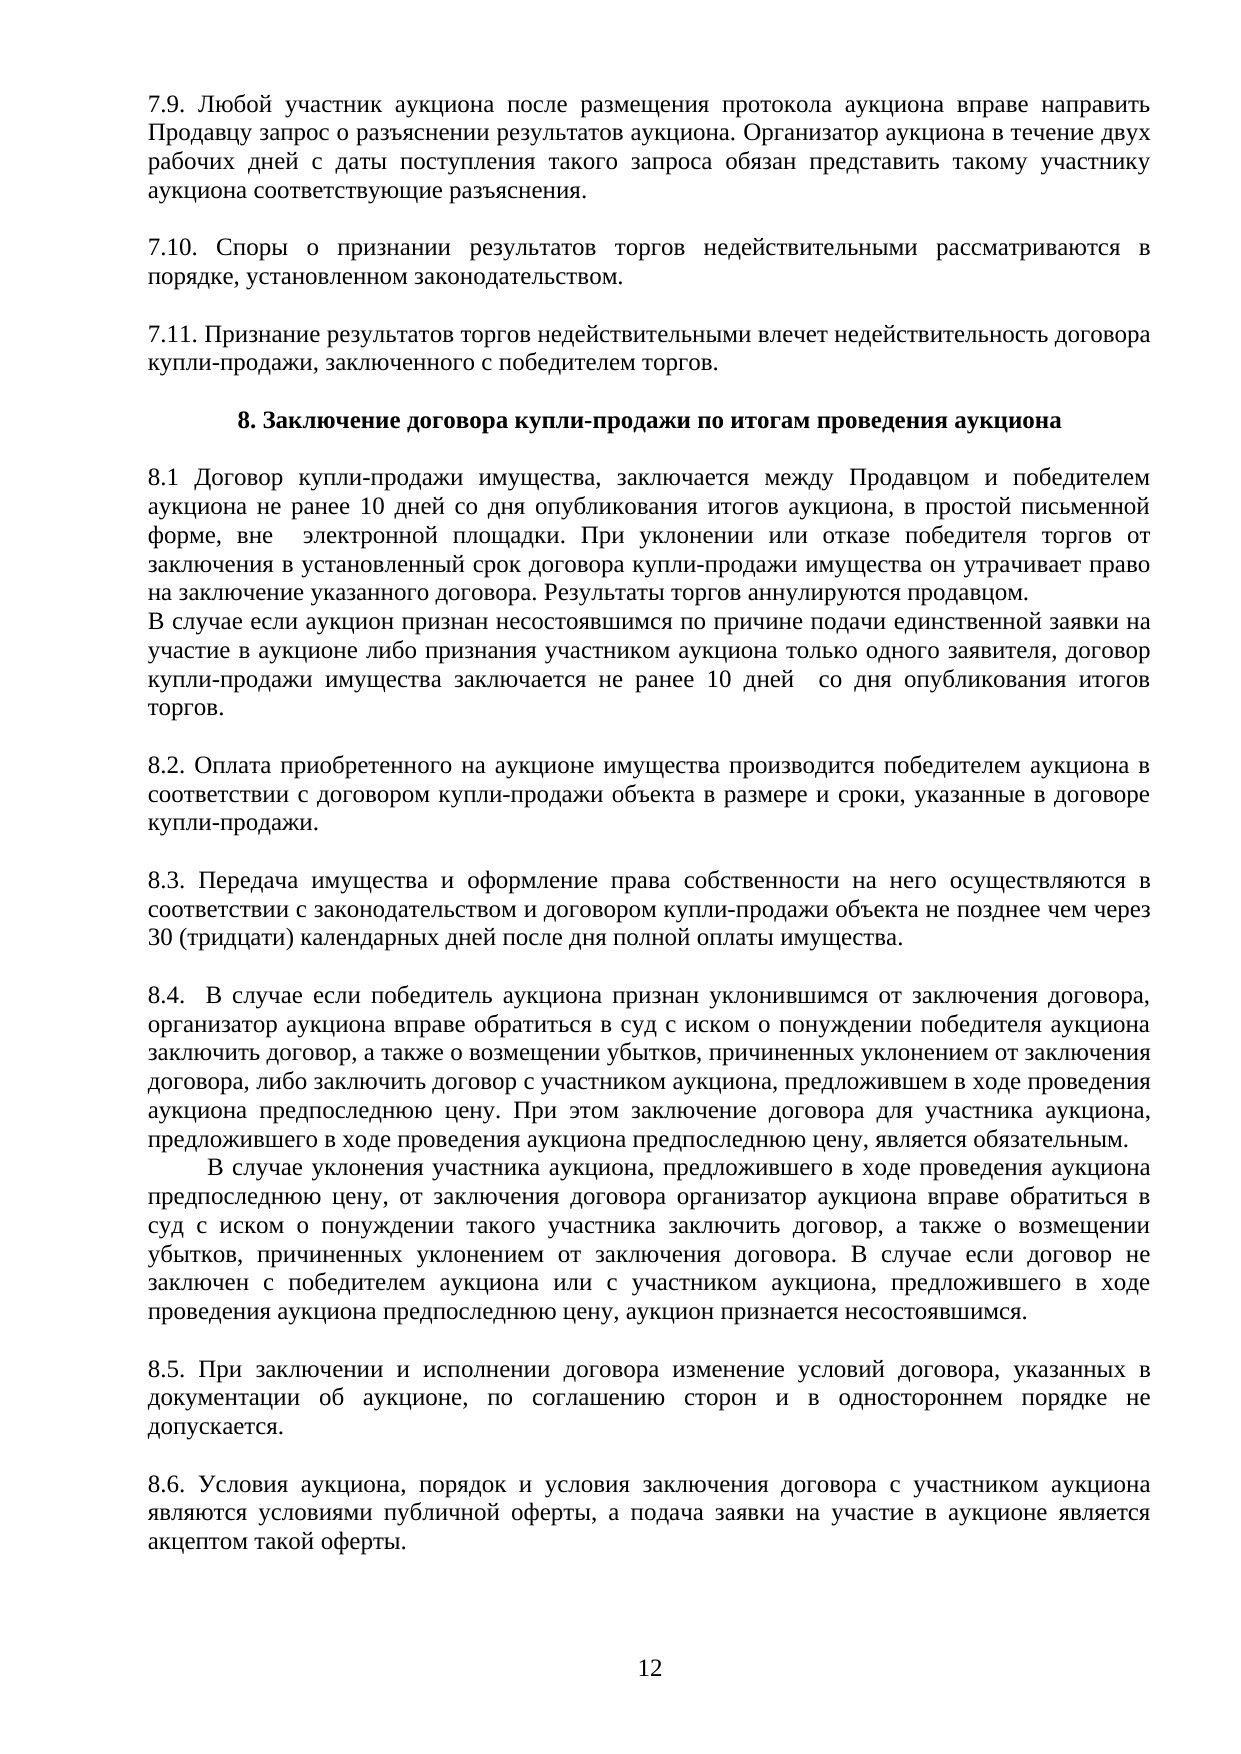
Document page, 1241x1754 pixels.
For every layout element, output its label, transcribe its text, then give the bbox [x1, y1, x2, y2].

text 8.4. В случае если победитель аукциона признан уклонившимся от заключения договора, организатор аукциона вправе обратиться в суд с иском о понуждении победителя аукциона заключить договор, а также о возмещении убытков, причиненных уклонением от заключения договора, либо заключить договор с участником аукциона, предложившем в ходе проведения аукциона предпоследнюю цену. При этом заключение договора для участника аукциона, предложившего в ходе проведения аукциона предпоследнюю цену, является обязательным. [148, 980, 1152, 1152]
text 8.2. Оплата приобретенного на аукционе имущества производится победителем аукциона в соответствии с договором купли-продажи объекта в размере и сроки, указанные в договоре купли-продажи. [148, 750, 1152, 836]
text 8. Заключение договора купли-продажи по итогам проведения аукциона [148, 405, 1152, 434]
text 7.10. Споры о признании результатов торгов недействительными рассматриваются в порядке, установленном законодательством. [148, 232, 1152, 290]
text 8.3. Передача имущества и оформление права собственности на него осуществляются в соответствии с законодательством и договором купли-продажи объекта не позднее чем через 30 (тридцати) календарных дней после дня полной оплаты имущества. [148, 865, 1152, 951]
text 8.1 Договор купли-продажи имущества, заключается между Продавцом и победителем аукциона не ранее 10 дней со дня опубликования итогов аукциона, в простой письменной форме, вне электронной площадки. При уклонении или отказе победителя торгов от заключения в установленный срок договора купли-продажи имущества он утрачивает право на заключение указанного договора. Результаты торгов аннулируются продавцом. [148, 462, 1152, 606]
text В случае если аукцион признан несостоявшимся по причине подачи единственной заявки на участие в аукционе либо признания участником аукциона только одного заявителя, договор купли-продажи имущества заключается не ранее 10 дней со дня опубликования итогов торгов. [148, 606, 1152, 721]
text 8.5. При заключении и исполнении договора изменение условий договора, указанных в документации об аукционе, по соглашению сторон и в одностороннем порядке не допускается. [148, 1354, 1152, 1440]
text 7.9. Любой участник аукциона после размещения протокола аукциона вправе направить Продавцу запрос о разъяснении результатов аукциона. Организатор аукциона в течение двух рабочих дней с даты поступления такого запроса обязан представить такому участнику аукциона соответствующие разъяснения. [148, 89, 1152, 204]
text 8.6. Условия аукциона, порядок и условия заключения договора с участником аукциона являются условиями публичной оферты, а подача заявки на участие в аукционе является акцептом такой оферты. [148, 1469, 1152, 1555]
text В случае уклонения участника аукциона, предложившего в ходе проведения аукциона предпоследнюю цену, от заключения договора организатор аукциона вправе обратиться в суд с иском о понуждении такого участника заключить договор, а также о возмещении убытков, причиненных уклонением от заключения договора. В случае если договор не заключен с победителем аукциона или с участником аукциона, предложившего в ходе проведения аукциона предпоследнюю цену, аукцион признается несостоявшимся. [148, 1152, 1152, 1325]
text 7.11. Признание результатов торгов недействительными влечет недействительность договора купли-продажи, заключенного с победителем торгов. [148, 319, 1152, 376]
